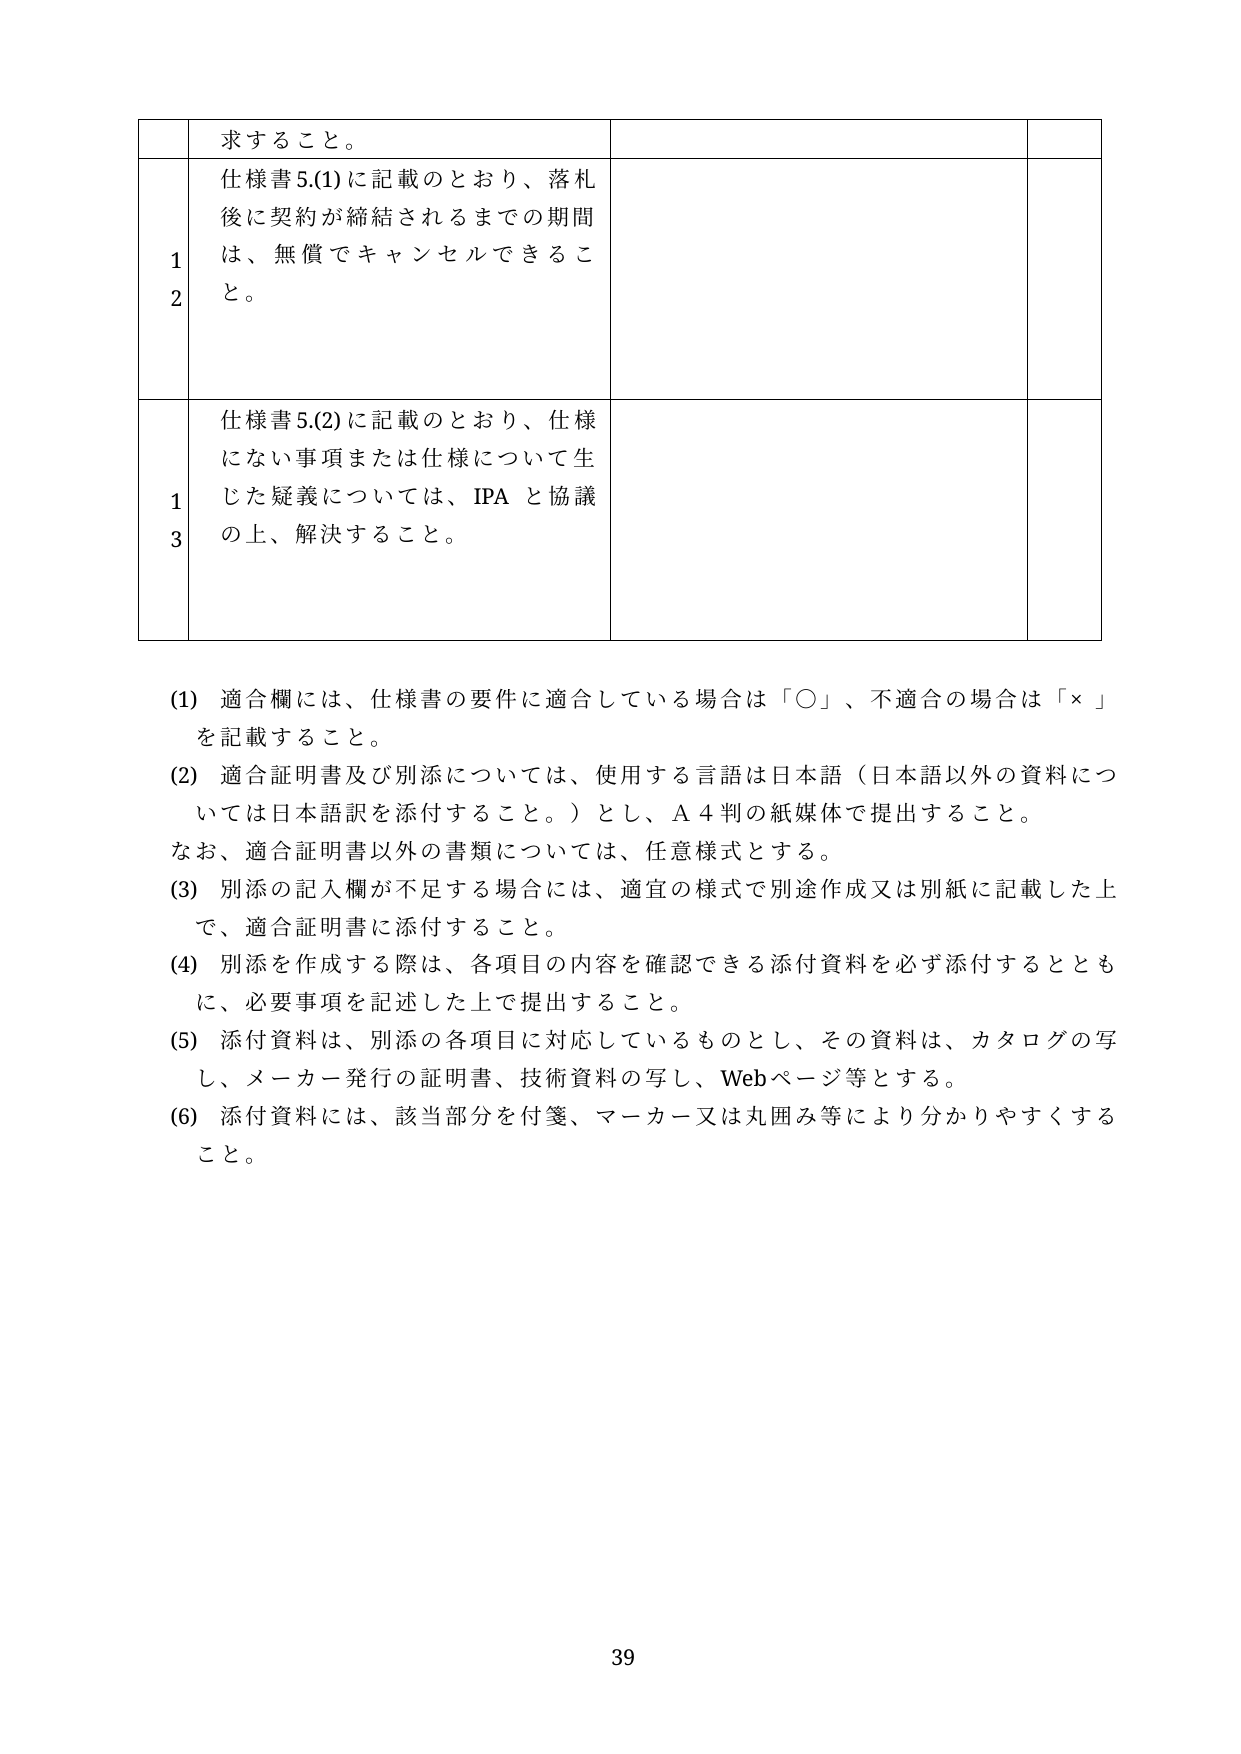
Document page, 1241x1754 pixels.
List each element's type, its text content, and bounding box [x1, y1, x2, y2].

text (5) 添付資料は、別添の各項目に対応しているものとし、その資料は、カタログの写し、メーカー発行の証明書、技術資料の写し、Webページ等とする。 [145, 1020, 1120, 1096]
table_cell 仕様書5.(1)に記載のとおり、落札後に契約が締結されるまでの期間は、無償でキャンセルできること。 [189, 159, 610, 399]
table_cell 13 [139, 400, 188, 640]
table_cell [611, 400, 1027, 640]
text (1) 適合欄には、仕様書の要件に適合している場合は「○」、不適合の場合は「×」を記載すること。 [145, 679, 1120, 755]
table_cell 仕様書5.(2)に記載のとおり、仕様にない事項または仕様について生じた疑義については、IPAと協議の上、解決すること。 [189, 400, 610, 640]
text (2) 適合証明書及び別添については、使用する言語は日本語（日本語以外の資料については日本語訳を添付すること。）とし、Ａ４判の紙媒体で提出すること。 [145, 755, 1120, 831]
text なお、適合証明書以外の書類については、任意様式とする。 [145, 831, 1120, 869]
table_cell [611, 120, 1027, 158]
text (6) 添付資料には、該当部分を付箋、マーカー又は丸囲み等により分かりやすくすること。 [145, 1096, 1120, 1172]
table_cell 12 [139, 159, 188, 399]
table_cell [1028, 159, 1101, 399]
table_cell [1028, 120, 1101, 158]
text (3) 別添の記入欄が不足する場合には、適宜の様式で別途作成又は別紙に記載した上で、適合証明書に添付すること。 [145, 869, 1120, 944]
table_cell [611, 159, 1027, 399]
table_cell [189, 120, 610, 158]
table_cell [1028, 400, 1101, 640]
text (4) 別添を作成する際は、各項目の内容を確認できる添付資料を必ず添付するとともに、必要事項を記述した上で提出すること。 [145, 944, 1120, 1020]
table_cell 11 [139, 120, 188, 158]
